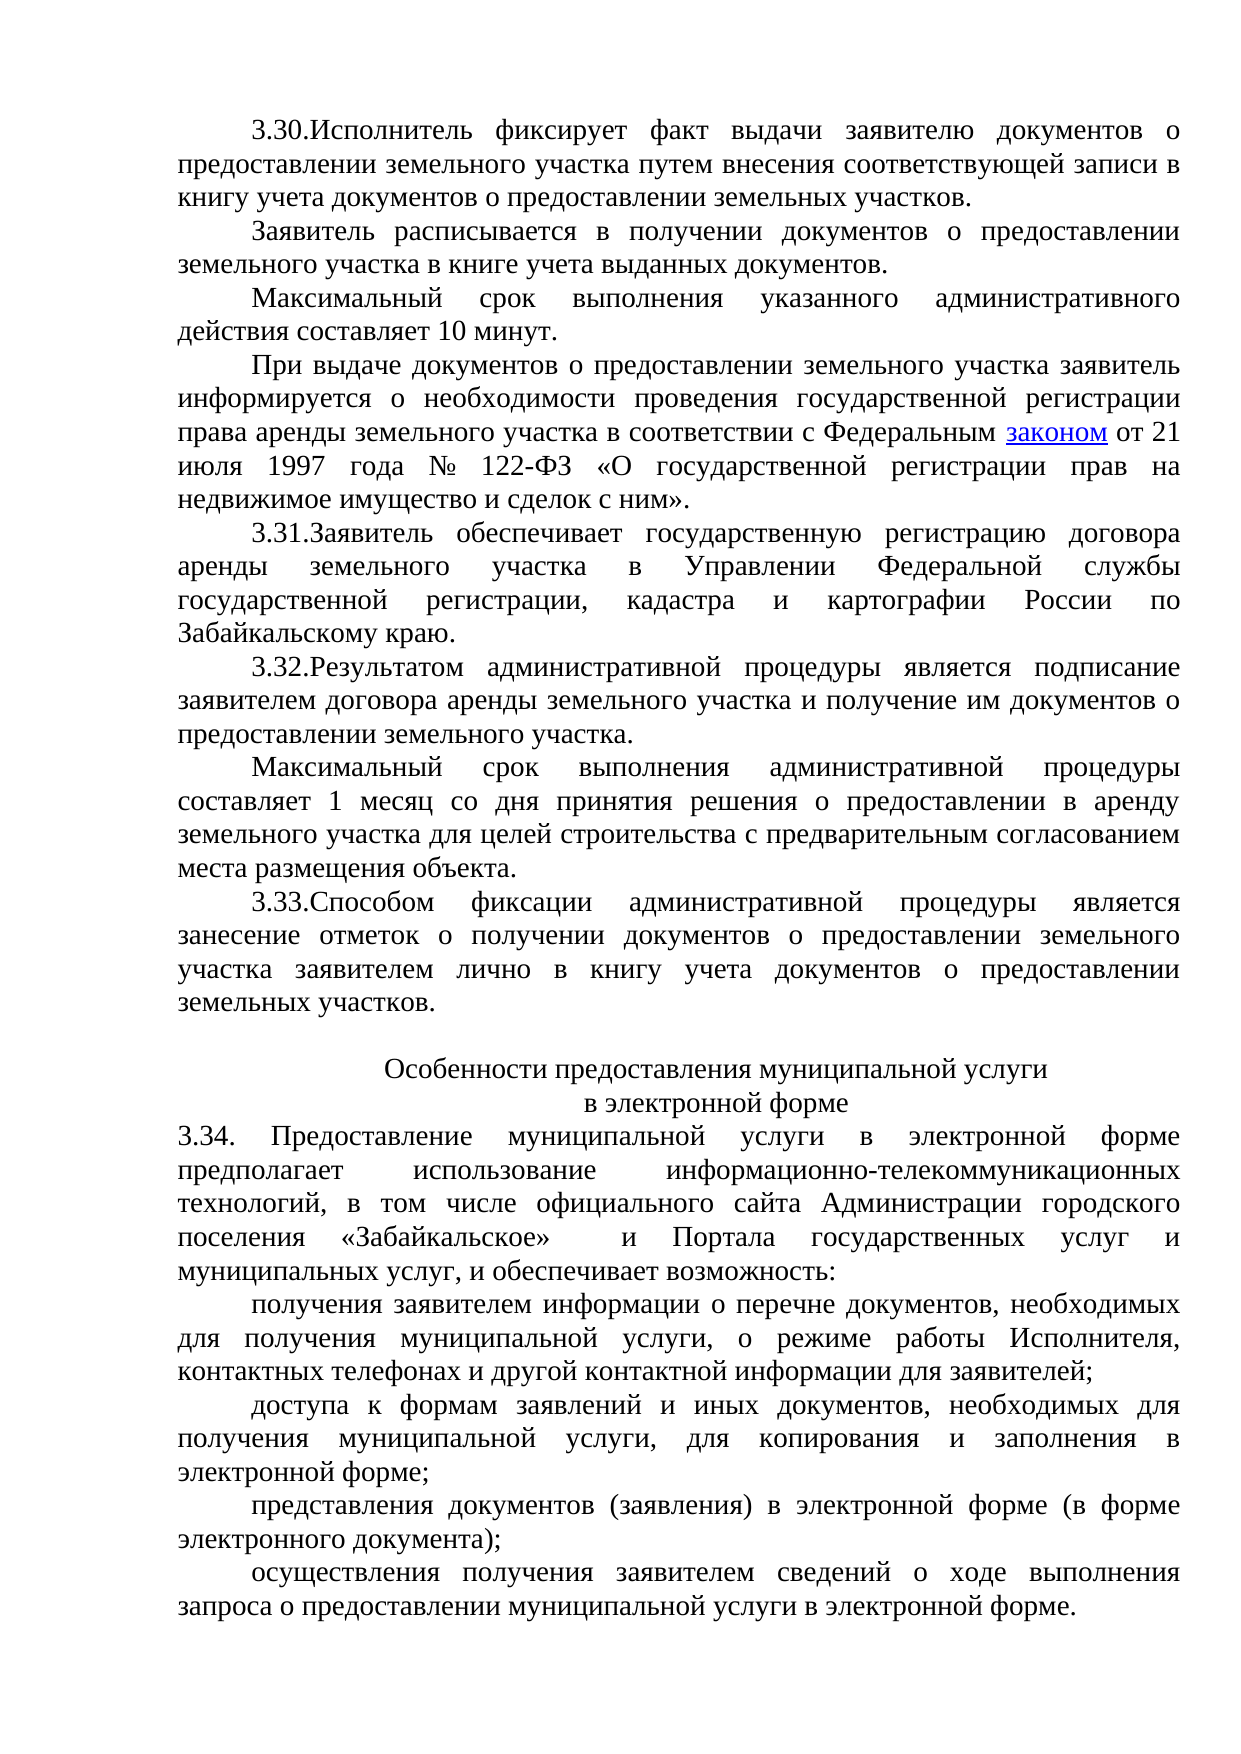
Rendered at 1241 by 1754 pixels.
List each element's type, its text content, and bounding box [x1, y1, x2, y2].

text 3.34. Предоставление муниципальной услуги в электронной форме предполагает использование информационно-телекоммуникационных технологий, в том числе официального сайта Администрации городского поселения «Забайкальское» и Портала государственных услуг и муниципальных услуг, и обеспечивает возможность: [177, 1118, 1181, 1286]
text Максимальный срок выполнения указанного административного действия составляет 10 минут. [177, 280, 1181, 347]
text Максимальный срок выполнения административной процедуры составляет 1 месяц со дня принятия решения о предоставлении в аренду земельного участка для целей строительства с предварительным согласованием места размещения объекта. [177, 749, 1181, 884]
text Особенности предоставления муниципальной услуги [177, 1051, 1181, 1085]
text Заявитель расписывается в получении документов о предоставлении земельного участка в книге учета выданных документов. [177, 213, 1181, 280]
text в электронной форме [177, 1085, 1181, 1118]
text получения заявителем информации о перечне документов, необходимых для получения муниципальной услуги, о режиме работы Исполнителя, контактных телефонах и другой контактной информации для заявителей; [177, 1286, 1181, 1387]
text 3.33.Способом фиксации административной процедуры является занесение отметок о получении документов о предоставлении земельного участка заявителем лично в книгу учета документов о предоставлении земельных участков. [177, 884, 1181, 1018]
text 3.30.Исполнитель фиксирует факт выдачи заявителю документов о предоставлении земельного участка путем внесения соответствующей записи в книгу учета документов о предоставлении земельных участков. [177, 112, 1181, 213]
text представления документов (заявления) в электронной форме (в форме электронного документа); [177, 1487, 1181, 1554]
text При выдаче документов о предоставлении земельного участка заявитель информируется о необходимости проведения государственной регистрации права аренды земельного участка в соответствии с Федеральным законом от 21 июля 1997 года № 122-ФЗ «О государственной регистрации прав на недвижимое имущество и сделок с ним». [177, 347, 1181, 515]
text доступа к формам заявлений и иных документов, необходимых для получения муниципальной услуги, для копирования и заполнения в электронной форме; [177, 1387, 1181, 1487]
text осуществления получения заявителем сведений о ходе выполнения запроса о предоставлении муниципальной услуги в электронной форме. [177, 1554, 1181, 1622]
text 3.31.Заявитель обеспечивает государственную регистрацию договора аренды земельного участка в Управлении Федеральной службы государственной регистрации, кадастра и картографии России по Забайкальскому краю. [177, 515, 1181, 649]
text 3.32.Результатом административной процедуры является подписание заявителем договора аренды земельного участка и получение им документов о предоставлении земельного участка. [177, 649, 1181, 749]
